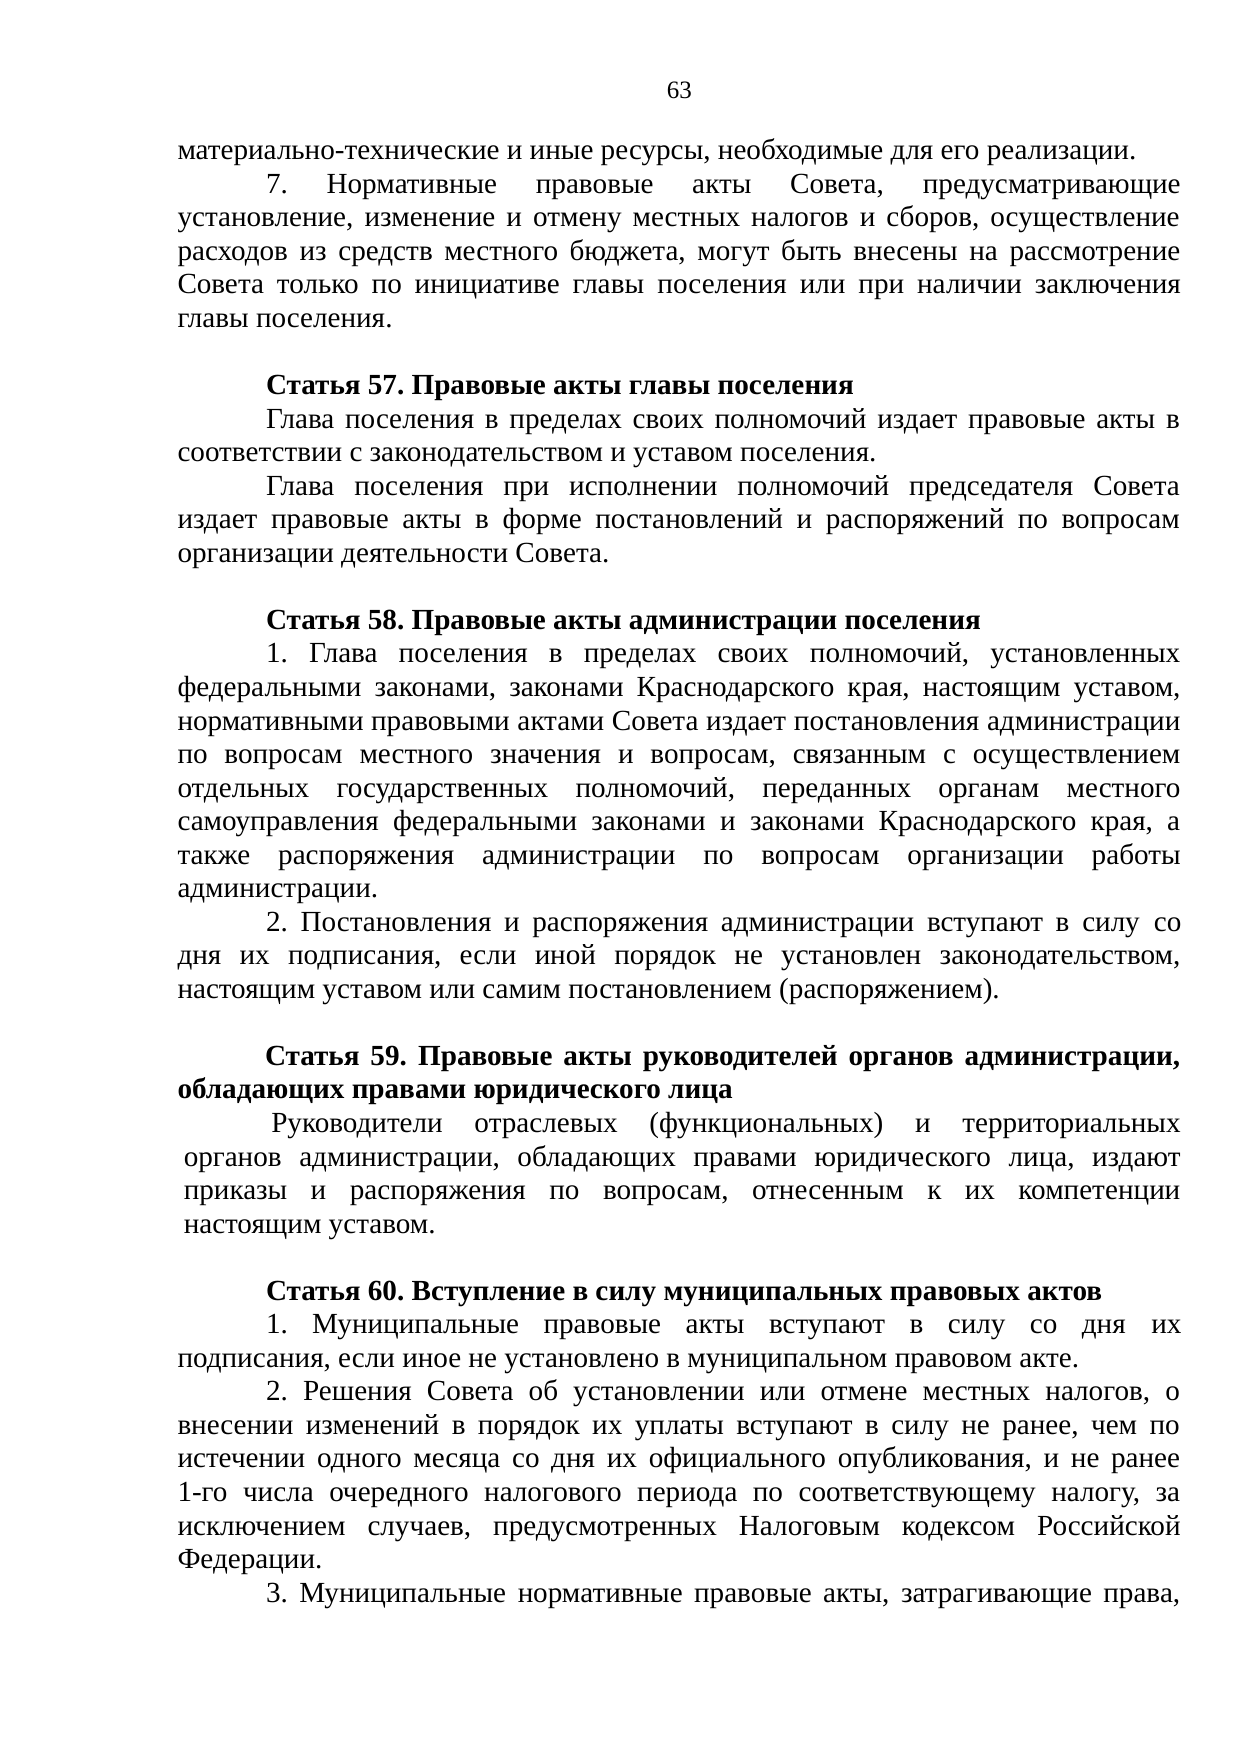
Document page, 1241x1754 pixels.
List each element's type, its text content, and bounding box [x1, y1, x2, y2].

text Глава поселения при исполнении полномочий председателя Совета издает правовые акты в форме постановлений и распоряжений по вопросам организации деятельности Совета. [177, 468, 1181, 568]
text 2. Постановления и распоряжения администрации вступают в силу со дня их подписания, если иной порядок не установлен законодательством, настоящим уставом или самим постановлением (распоряжением). [177, 904, 1181, 1004]
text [177, 1575, 1181, 1608]
text 2. Решения Совета об установлении или отмене местных налогов, о внесении изменений в порядок их уплаты вступают в силу не ранее, чем по истечении одного месяца со дня их официального опубликования, и не ранее 1-го числа очередного налогового периода по соответствующему налогу, за исключением случаев, предусмотренных Налоговым кодексом Российской Федерации. [177, 1373, 1181, 1575]
text 1. Муниципальные правовые акты вступают в силу со дня их подписания, если иное не установлено в муниципальном правовом акте. [177, 1306, 1181, 1373]
text Статья 60. Вступление в силу муниципальных правовых актов [177, 1273, 1181, 1306]
text Глава поселения в пределах своих полномочий издает правовые акты в соответствии с законодательством и уставом поселения. [177, 401, 1181, 468]
text Статья 57. Правовые акты главы поселения [177, 367, 1181, 401]
text 1. Глава поселения в пределах своих полномочий, установленных федеральными законами, законами Краснодарского края, настоящим уставом, нормативными правовыми актами Совета издает постановления администрации по вопросам местного значения и вопросам, связанным с осуществлением отдельных государственных полномочий, переданных органам местного самоуправления федеральными законами и законами Краснодарского края, а также распоряжения администрации по вопросам организации работы администрации. [177, 636, 1181, 904]
text 7. Нормативные правовые акты Совета, предусматривающие установление, изменение и отмену местных налогов и сборов, осуществление расходов из средств местного бюджета, могут быть внесены на рассмотрение Совета только по инициативе главы поселения или при наличии заключения главы поселения. [177, 166, 1181, 334]
text Статья 59. Правовые акты руководителей органов администрации, обладающих правами юридического лица [177, 1038, 1181, 1105]
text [177, 132, 1181, 166]
text Статья 58. Правовые акты администрации поселения [177, 602, 1181, 636]
text Руководители отраслевых (функциональных) и территориальных органов администрации, обладающих правами юридического лица, издают приказы и распоряжения по вопросам, отнесенным к их компетенции настоящим уставом. [183, 1105, 1181, 1239]
